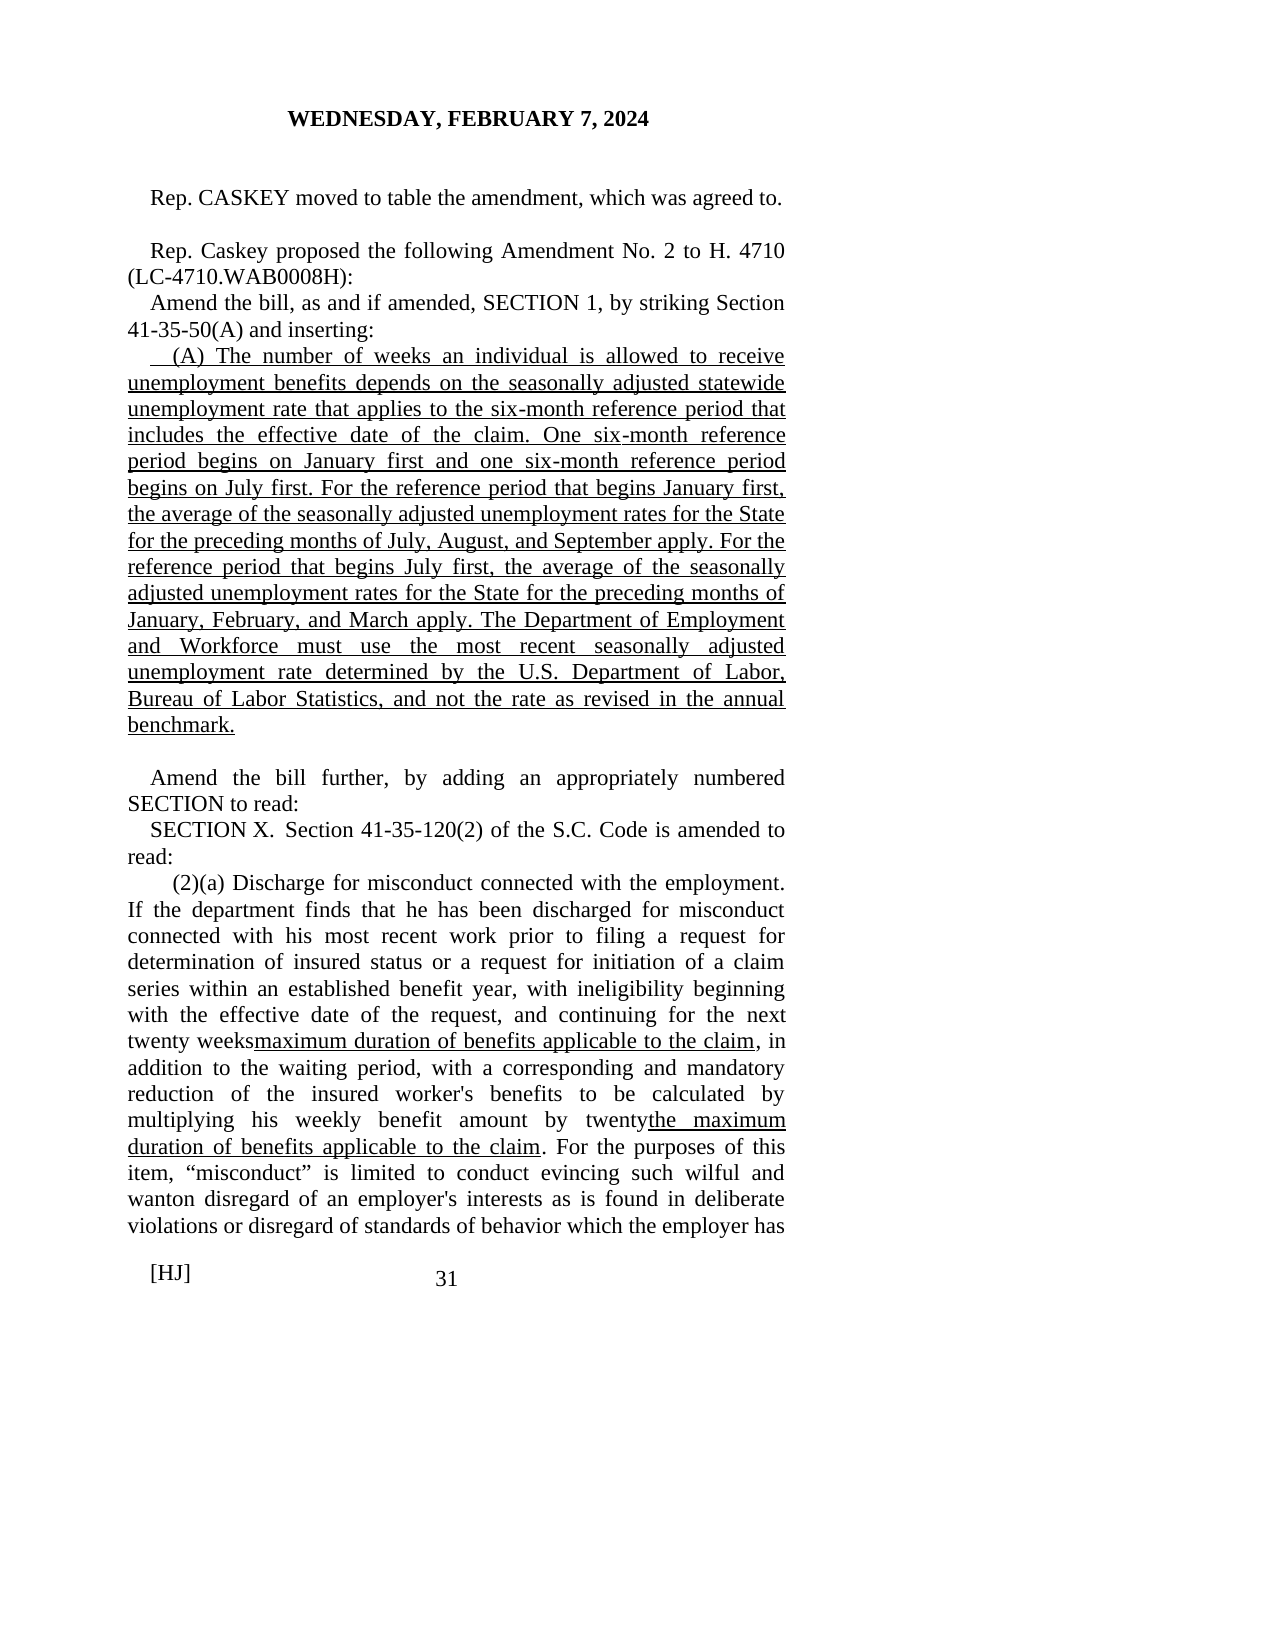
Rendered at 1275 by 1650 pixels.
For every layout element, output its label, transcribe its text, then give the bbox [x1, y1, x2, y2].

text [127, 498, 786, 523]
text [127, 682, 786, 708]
text Amend the bill further, by adding an appropriately numbered SECTION to read: [127, 764, 786, 817]
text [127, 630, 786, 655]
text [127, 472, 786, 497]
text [127, 869, 786, 1238]
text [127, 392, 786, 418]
text Rep. CASKEY moved to table the amendment, which was agreed to. [127, 184, 786, 210]
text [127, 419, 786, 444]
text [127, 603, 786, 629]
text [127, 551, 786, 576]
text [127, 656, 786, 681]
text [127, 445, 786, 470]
text SECTION X. Section 41-35-120(2) of the S.C. Code is amended to read: [127, 817, 786, 869]
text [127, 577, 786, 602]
text Amend the bill, as and if amended, SECTION 1, by striking Section 41-35-50(A) and inserting: [127, 289, 786, 342]
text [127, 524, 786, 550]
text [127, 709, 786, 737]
text Rep. Caskey proposed the following Amendment No. 2 to H. 4710 (LC-4710.WAB0008H): [127, 237, 786, 289]
